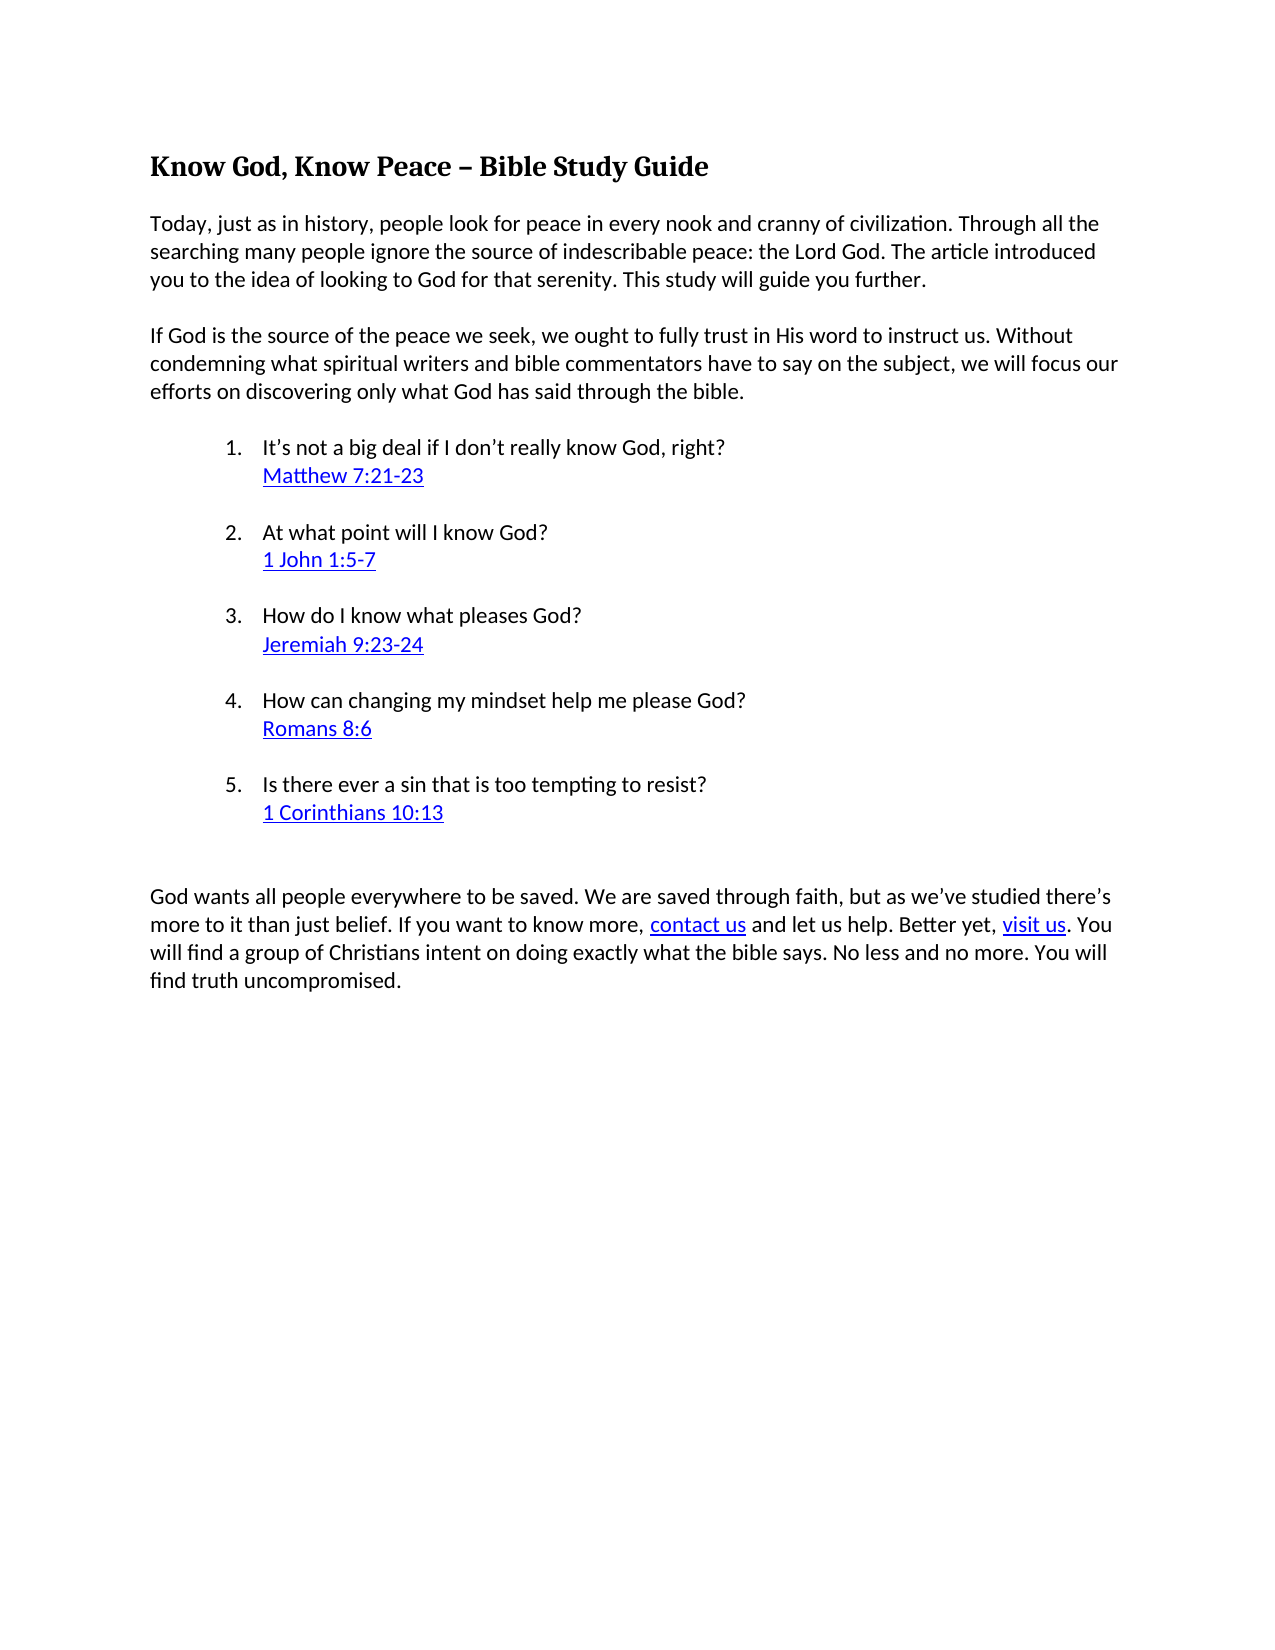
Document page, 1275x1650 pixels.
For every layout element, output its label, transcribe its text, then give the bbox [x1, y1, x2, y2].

text Today, just as in history, people look for peace in every nook and cranny of civilization. Through all the searching many people ignore the source of indescribable peace: the Lord God. The article introduced you to the idea of looking to God for that serenity. This study will guide you further. [150, 209, 1125, 293]
text God wants all people everywhere to be saved. We are saved through faith, but as we’ve studied there’s more to it than just belief. If you want to know more, contact us and let us help. Better yet, visit us. You will find a group of Christians intent on doing exactly what the bible says. No less and no more. You will find truth uncompromised. [150, 882, 1125, 994]
text Romans 8:6 [262, 714, 1125, 742]
list At what point will I know God? [225, 518, 1125, 546]
list How can changing my mindset help me please God? [225, 686, 1125, 714]
list It’s not a big deal if I don’t really know God, right? [225, 433, 1125, 462]
text Matthew 7:21-23 [262, 462, 1125, 489]
text 1 Corinthians 10:13 [262, 798, 1125, 826]
text Know God, Know Peace – Bible Study Guide [150, 150, 1125, 183]
text Jeremiah 9:23-24 [262, 630, 1125, 658]
list Is there ever a sin that is too tempting to resist? [225, 770, 1125, 798]
text If God is the source of the peace we seek, we ought to fully trust in His word to instruct us. Without condemning what spiritual writers and bible commentators have to say on the subject, we will focus our efforts on discovering only what God has said through the bible. [150, 321, 1125, 406]
text 1 John 1:5-7 [262, 546, 1125, 574]
list How do I know what pleases God? [225, 602, 1125, 630]
